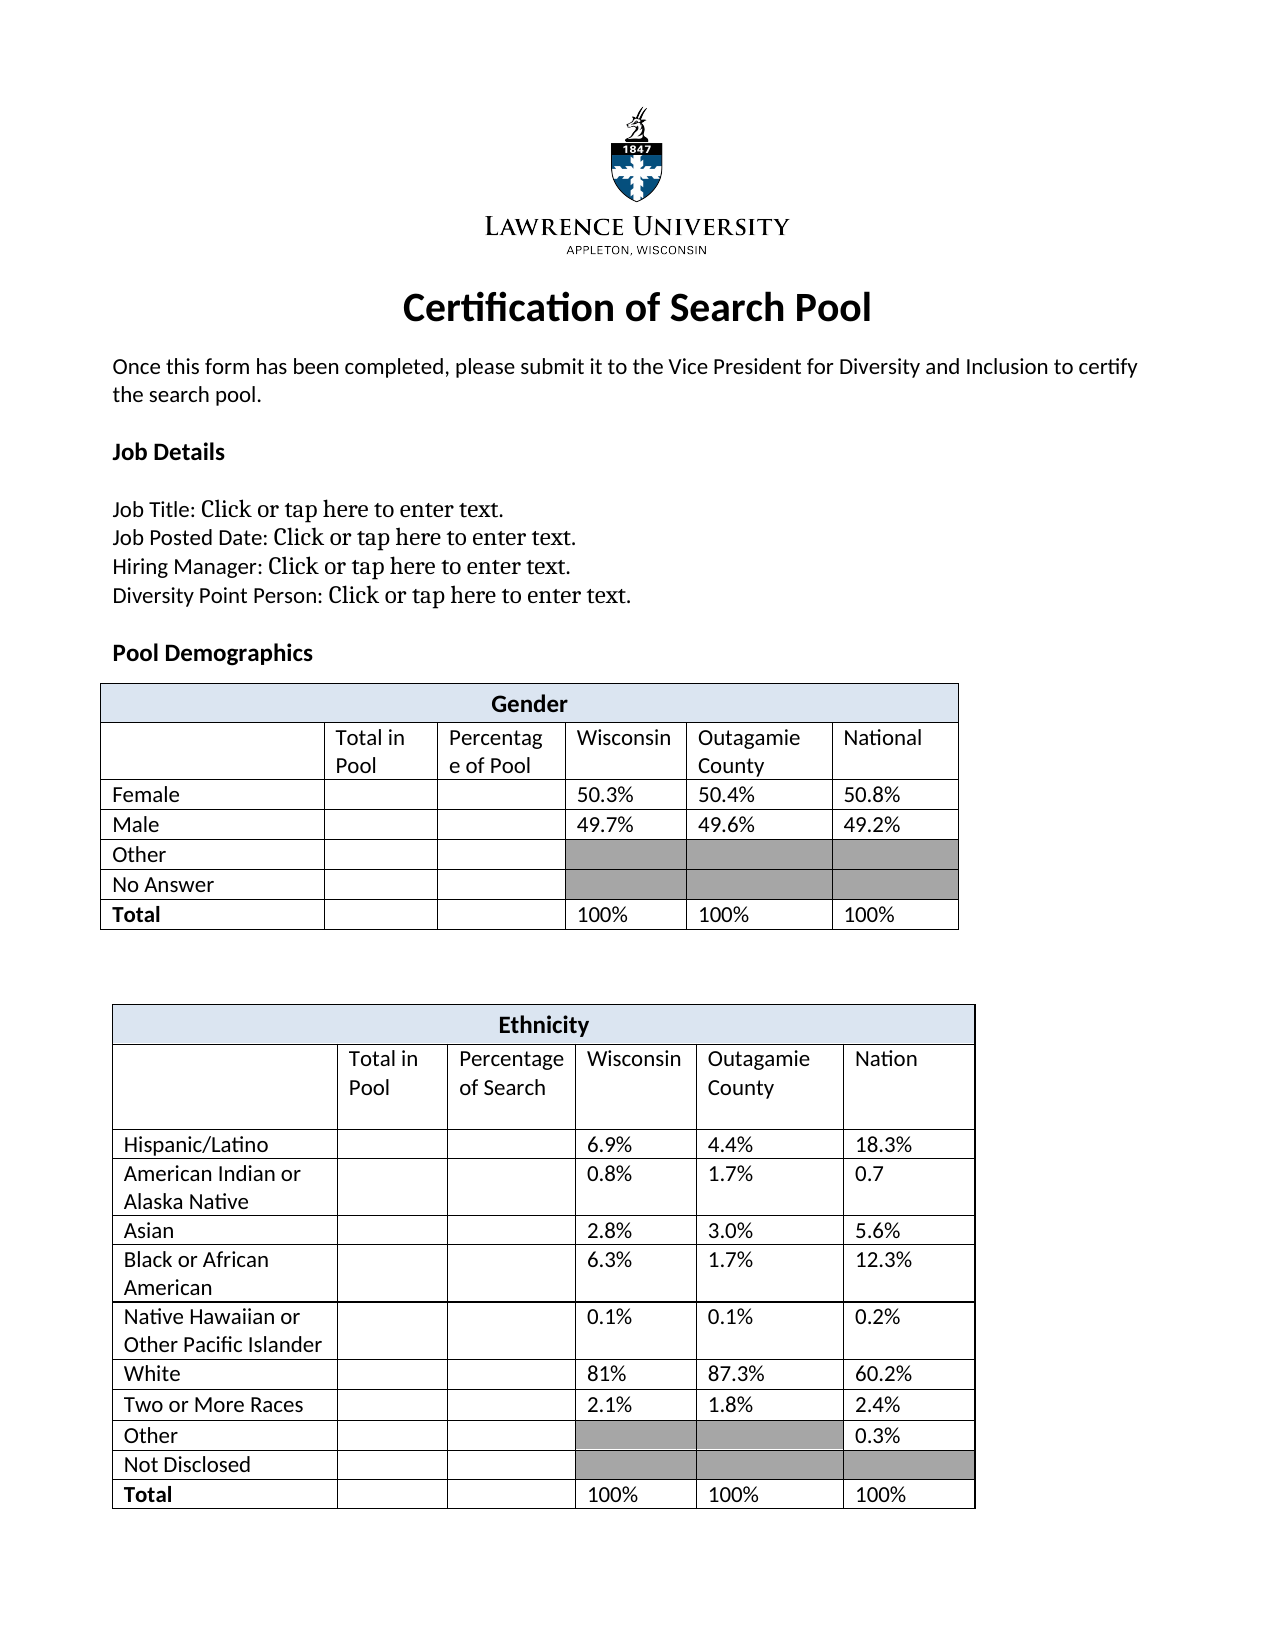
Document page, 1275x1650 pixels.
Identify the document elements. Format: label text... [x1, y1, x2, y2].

table_cell [438, 840, 565, 869]
table_cell [338, 1451, 447, 1479]
table_cell [325, 900, 437, 929]
table_cell Total in Pool [325, 723, 437, 779]
table_cell American Indian or Alaska Native [113, 1159, 337, 1215]
table_cell [338, 1245, 447, 1301]
table_cell 100% [576, 1480, 696, 1508]
table_cell 50.4% [687, 780, 832, 809]
table_cell 2.8% [576, 1216, 696, 1244]
table_cell [338, 1390, 447, 1420]
table_cell Total in Pool [338, 1045, 447, 1129]
table_cell White [113, 1360, 337, 1389]
table_header Gender [101, 684, 958, 722]
table_cell Outagamie County [697, 1045, 843, 1129]
table_cell [566, 870, 686, 899]
table_cell 18.3% [844, 1130, 974, 1158]
table_cell 50.3% [566, 780, 686, 809]
table_cell [833, 870, 958, 899]
table_cell [448, 1480, 575, 1508]
table_cell [448, 1421, 575, 1449]
table_cell [576, 1421, 696, 1449]
table_cell [338, 1360, 447, 1389]
table_cell Hispanic/Latino [113, 1130, 337, 1158]
table_cell [338, 1421, 447, 1449]
table_cell [697, 1421, 843, 1449]
table_cell [687, 840, 832, 869]
table_cell Percentage of Search [448, 1045, 575, 1129]
table_cell 2.4% [844, 1390, 974, 1420]
table_cell [687, 870, 832, 899]
table_cell [325, 840, 437, 869]
text Job Details [112, 436, 1162, 466]
table_cell 0.8% [576, 1159, 696, 1215]
table_cell 6.9% [576, 1130, 696, 1158]
table_cell [338, 1216, 447, 1244]
text Certification of Search Pool [112, 281, 1162, 332]
table_cell 100% [687, 900, 832, 929]
table_cell [448, 1390, 575, 1420]
table_cell 4.4% [697, 1130, 843, 1158]
table_cell 100% [844, 1480, 974, 1508]
table_cell 0.3% [844, 1421, 974, 1449]
table_cell [448, 1216, 575, 1244]
table_cell 87.3% [697, 1360, 843, 1389]
table_cell 0.1% [697, 1303, 843, 1358]
table_cell 49.2% [833, 810, 958, 839]
table_cell Other [101, 840, 324, 869]
table_cell Black or African American [113, 1245, 337, 1301]
table_cell Outagamie County [687, 723, 832, 779]
table_cell Total [113, 1480, 337, 1508]
table_cell Nation [844, 1045, 974, 1129]
table_cell 3.0% [697, 1216, 843, 1244]
table_cell 2.1% [576, 1390, 696, 1420]
table_cell Wisconsin [576, 1045, 696, 1129]
table_cell [325, 870, 437, 899]
table_cell [338, 1480, 447, 1508]
table_cell 100% [697, 1480, 843, 1508]
table_cell Female [101, 780, 324, 809]
table_cell 12.3% [844, 1245, 974, 1301]
table_cell 49.6% [687, 810, 832, 839]
table_cell 6.3% [576, 1245, 696, 1301]
table_cell [448, 1159, 575, 1215]
table_cell No Answer [101, 870, 324, 899]
table_cell [101, 723, 324, 779]
table_cell [438, 780, 565, 809]
table_cell [576, 1451, 696, 1479]
text Pool Demographics [112, 637, 1162, 668]
table_cell 1.7% [697, 1245, 843, 1301]
table_cell [113, 1045, 337, 1129]
text Job Title: [112, 494, 1162, 523]
table_cell [438, 810, 565, 839]
table_cell 0.1% [576, 1303, 696, 1358]
table_cell [448, 1451, 575, 1479]
table_cell 60.2% [844, 1360, 974, 1389]
table_cell 1.7% [697, 1159, 843, 1215]
table_cell [448, 1245, 575, 1301]
table_cell 100% [833, 900, 958, 929]
table_cell [325, 810, 437, 839]
table_cell [338, 1130, 447, 1158]
table_cell [833, 840, 958, 869]
table_cell Two or More Races [113, 1390, 337, 1420]
text Diversity Point Person: [112, 581, 1162, 609]
table_cell [844, 1451, 974, 1479]
table_cell 50.8% [833, 780, 958, 809]
table_cell 100% [566, 900, 686, 929]
text Hiring Manager: [112, 552, 1162, 581]
table_cell 49.7% [566, 810, 686, 839]
table_cell Wisconsin [566, 723, 686, 779]
table_cell Percentage of Pool [438, 723, 565, 779]
table_cell 1.8% [697, 1390, 843, 1420]
table_cell 81% [576, 1360, 696, 1389]
table_cell [338, 1303, 447, 1358]
table_cell Other [113, 1421, 337, 1449]
table_cell [448, 1360, 575, 1389]
text Job Posted Date: [112, 523, 1162, 552]
table_cell National [833, 723, 958, 779]
table_cell Not Disclosed [113, 1451, 337, 1479]
table_cell Native Hawaiian or Other Pacific Islander [113, 1303, 337, 1358]
table_cell Male [101, 810, 324, 839]
table_cell [448, 1303, 575, 1358]
table_cell [438, 900, 565, 929]
table_cell Asian [113, 1216, 337, 1244]
table_cell [448, 1130, 575, 1158]
table_cell [566, 840, 686, 869]
table_cell 0.2% [844, 1303, 974, 1358]
table_cell 0.7 [844, 1159, 974, 1215]
table_cell [325, 780, 437, 809]
text Once this form has been completed, please submit it to the Vice President for Diversity and Inclusion to certify the search pool. [112, 352, 1162, 408]
table_cell [697, 1451, 843, 1479]
picture [476, 94, 799, 268]
table_cell [438, 870, 565, 899]
table_header Ethnicity [113, 1005, 974, 1043]
table_cell [338, 1159, 447, 1215]
table_cell 5.6% [844, 1216, 974, 1244]
table_cell Total [101, 900, 324, 929]
